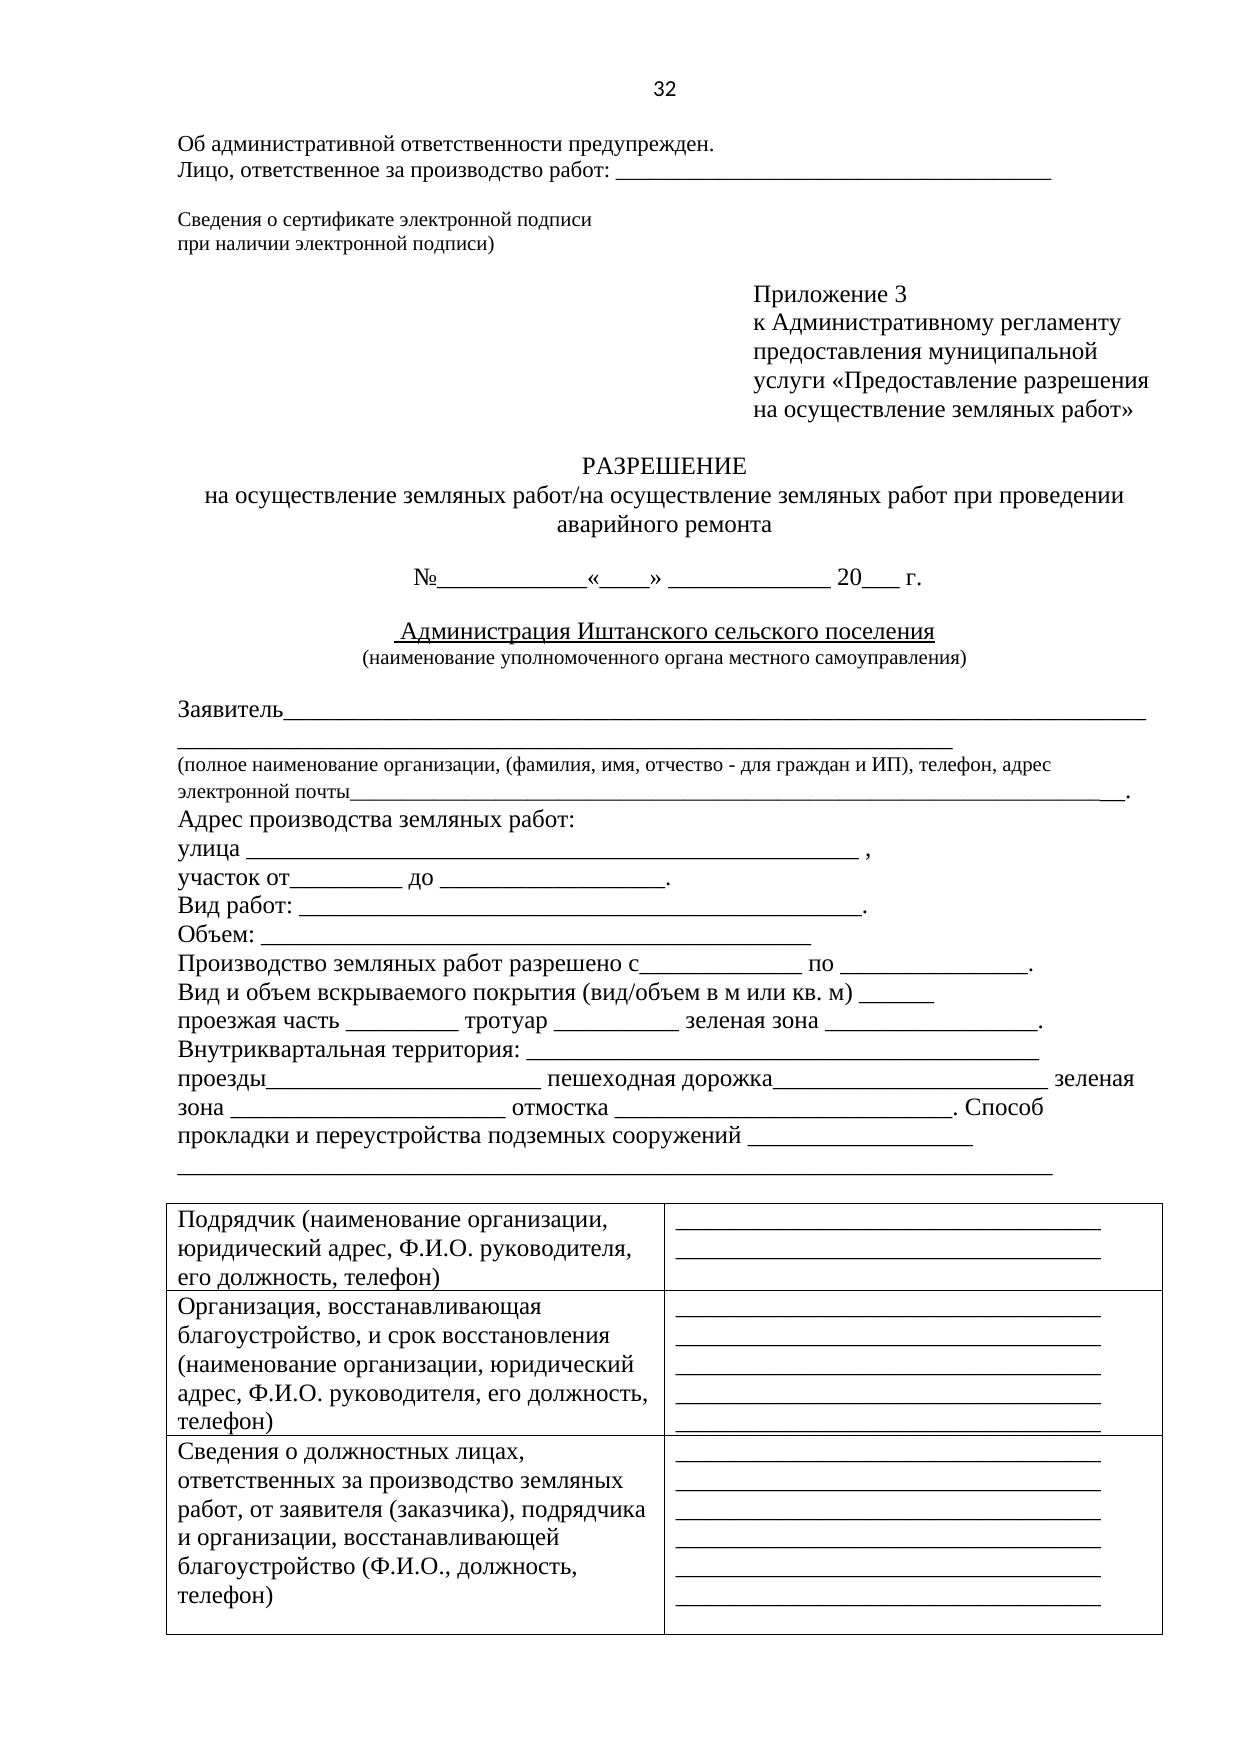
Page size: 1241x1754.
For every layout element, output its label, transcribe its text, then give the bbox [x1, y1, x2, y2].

text Сведения о сертификате электронной подписи [177, 207, 1152, 231]
table_cell __________________________________ __________________________________ __________________________________ __________________________________ __________________________________ [665, 1291, 1162, 1435]
text Заявитель___________________________________________________________________________________________________________________________________ [177, 694, 1152, 752]
text при наличии электронной подписи) [177, 231, 1152, 255]
text Внутриквартальная территория: _________________________________________ проезды______________________ пешеходная дорожка______________________ зеленая зона ______________________ отмостка ___________________________. Способ прокладки и переустройства подземных сооружений __________________ ______________________________________________________________________ [177, 1034, 1152, 1178]
text к Административному регламенту предоставления муниципальной услуги «Предоставление разрешения на осуществление земляных работ» [753, 307, 1152, 422]
table_header __________________________________ __________________________________ [665, 1204, 1162, 1290]
table_cell Сведения о должностных лицах, ответственных за производство земляных работ, от заявителя (заказчика), подрядчика и организации, восстанавливающей благоустройство (Ф.И.О., должность, телефон) [167, 1436, 664, 1634]
text Производство земляных работ разрешено с_____________ по _______________. [177, 948, 1152, 977]
text Администрация Иштанского сельского поселения [177, 616, 1152, 645]
text Объем: ____________________________________________ [177, 919, 1152, 948]
text (полное наименование организации, (фамилия, имя, отчество - для граждан и ИП), телефон, адрес электронной почты__________________________________________________________________________. Адрес производства земляных работ: [177, 752, 1152, 833]
text Вид работ: _____________________________________________. [177, 891, 1152, 919]
text Об административной ответственности предупрежден. [177, 130, 1152, 156]
text улица _________________________________________________ , [177, 833, 1152, 862]
table_cell Организация, восстанавливающая благоустройство, и срок восстановления (наименование организации, юридический адрес, Ф.И.О. руководителя, его должность, телефон) [167, 1291, 664, 1435]
text участок от_________ до __________________. [177, 862, 1152, 891]
text №____________«____» _____________ 20___ г. [177, 562, 1152, 591]
text Лицо, ответственное за производство работ: ______________________________________ [177, 156, 1152, 182]
text РАЗРЕШЕНИЕ [177, 451, 1152, 480]
text (наименование уполномоченного органа местного самоуправления) [177, 645, 1152, 669]
text Вид и объем вскрываемого покрытия (вид/объем в м или кв. м) ______ [177, 977, 1152, 1006]
table_header Подрядчик (наименование организации, юридический адрес, Ф.И.О. руководителя, его должность, телефон) [167, 1204, 664, 1290]
text на осуществление земляных работ/на осуществление земляных работ при проведении аварийного ремонта [177, 480, 1152, 537]
text проезжая часть _________ тротуар __________ зеленая зона _________________. [177, 1006, 1152, 1034]
text Приложение 3 [753, 279, 1152, 307]
table_cell __________________________________ __________________________________ __________________________________ __________________________________ __________________________________ __________________________________ [665, 1436, 1162, 1634]
